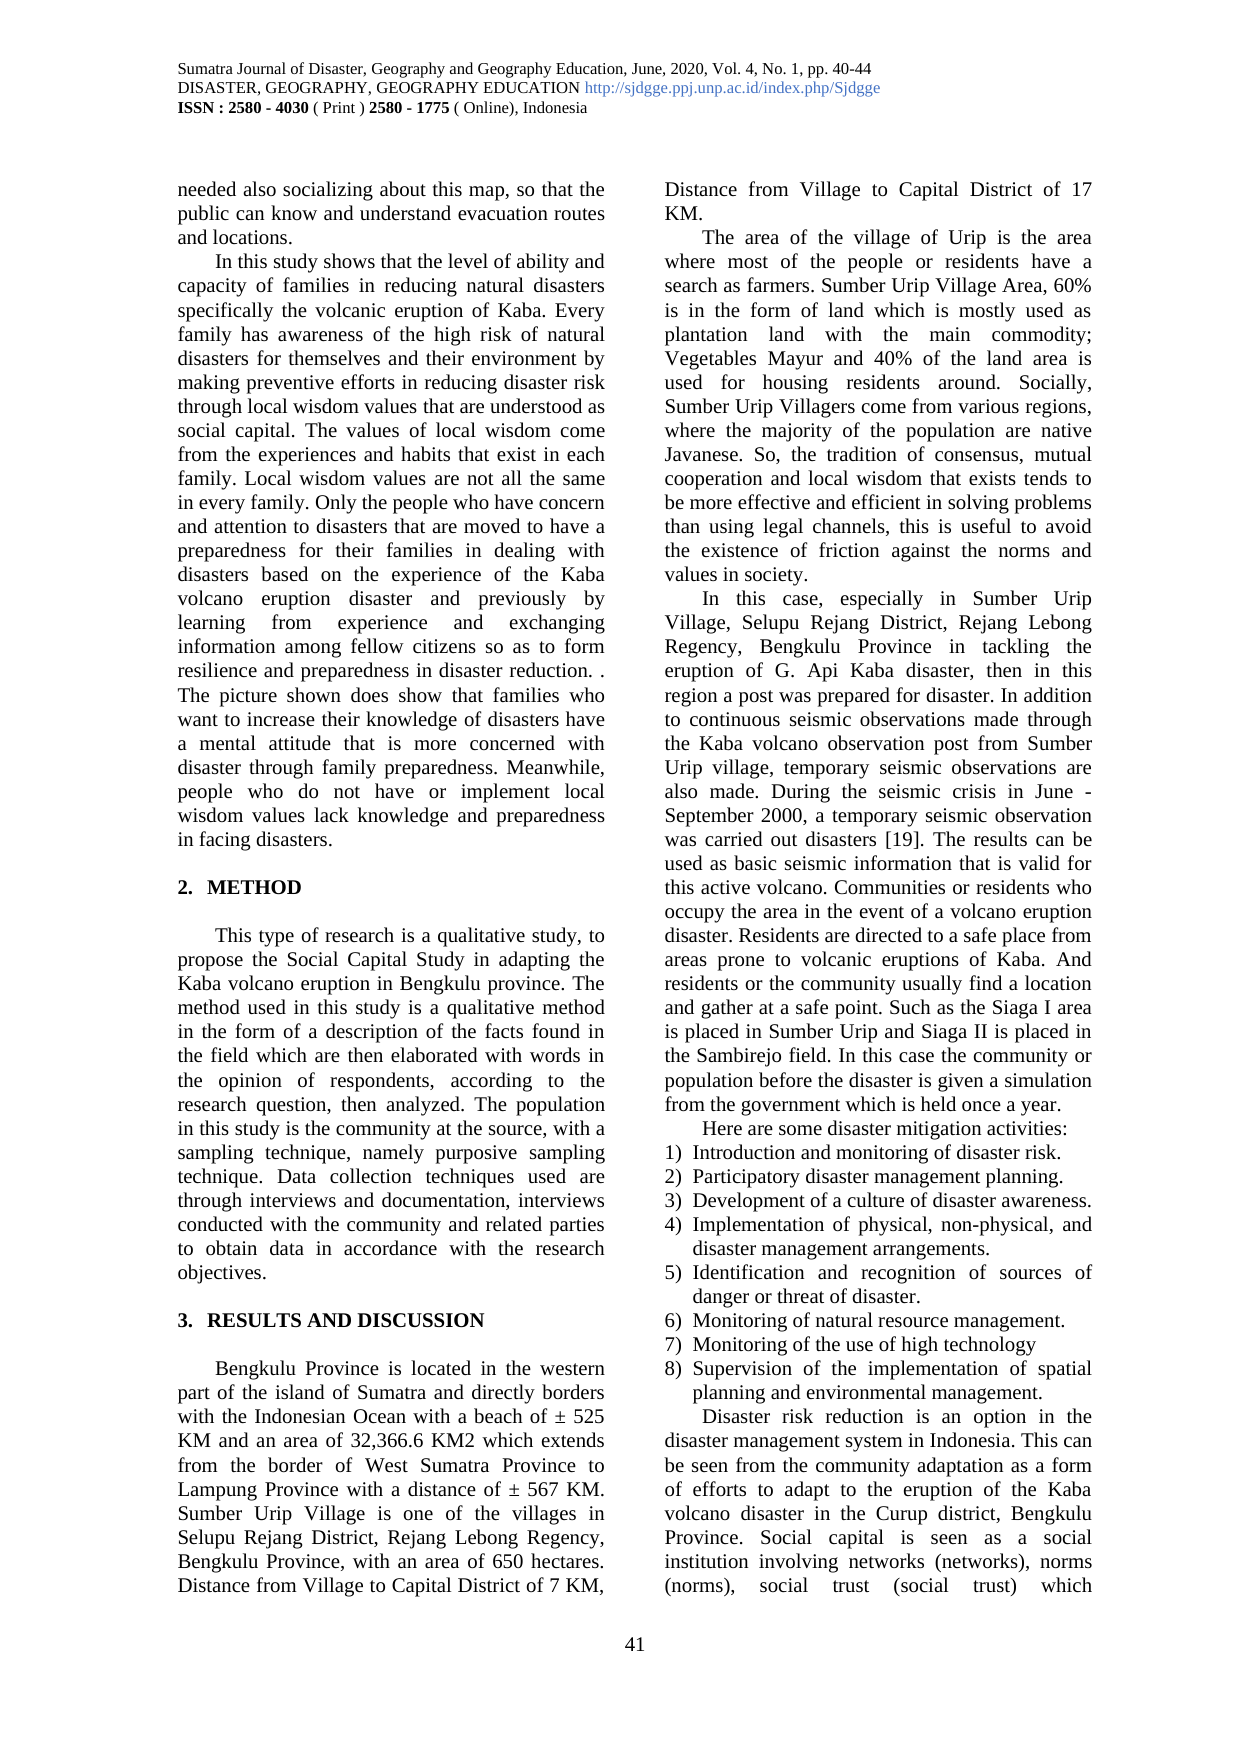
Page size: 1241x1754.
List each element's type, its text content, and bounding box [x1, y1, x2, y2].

text This type of research is a qualitative study, to propose the Social Capital Study in adapting the Kaba volcano eruption in Bengkulu province. The method used in this study is a qualitative method in the form of a description of the facts found in the field which are then elaborated with words in the opinion of respondents, according to the research question, then analyzed. The population in this study is the community at the source, with a sampling technique, namely purposive sampling technique. Data collection techniques used are through interviews and documentation, interviews conducted with the community and related parties to obtain data in accordance with the research objectives. [177, 923, 605, 1284]
text The area of ​​the village of Urip is the area where most of the people or residents have a search as farmers. Sumber Urip Village Area, 60% is in the form of land which is mostly used as plantation land with the main commodity; Vegetables Mayur and 40% of the land area is used for housing residents around. Socially, Sumber Urip Villagers come from various regions, where the majority of the population are native Javanese. So, the tradition of consensus, mutual cooperation and local wisdom that exists tends to be more effective and efficient in solving problems than using legal channels, this is useful to avoid the existence of friction against the norms and values ​​in society. [664, 225, 1092, 586]
subtitle METHOD [177, 875, 605, 899]
text Here are some disaster mitigation activities: [664, 1116, 1092, 1140]
list Implementation of physical, non-physical, and disaster management arrangements. [664, 1212, 1092, 1260]
list Identification and recognition of sources of danger or threat of disaster. [664, 1260, 1092, 1308]
text In this study shows that the level of ability and capacity of families in reducing natural disasters specifically the volcanic eruption of Kaba. Every family has awareness of the high risk of natural disasters for themselves and their environment by making preventive efforts in reducing disaster risk through local wisdom values ​​that are understood as social capital. The values ​​of local wisdom come from the experiences and habits that exist in each family. Local wisdom values ​​are not all the same in every family. Only the people who have concern and attention to disasters that are moved to have a preparedness for their families in dealing with disasters based on the experience of the Kaba volcano eruption disaster and previously by learning from experience and exchanging information among fellow citizens so as to form resilience and preparedness in disaster reduction. . The picture shown does show that families who want to increase their knowledge of disasters have a mental attitude that is more concerned with disaster through family preparedness. Meanwhile, people who do not have or implement local wisdom values ​​lack knowledge and preparedness in facing disasters. [177, 249, 605, 851]
list Development of a culture of disaster awareness. [664, 1188, 1092, 1212]
subtitle RESULTS AND DISCUSSION [177, 1308, 605, 1332]
list Participatory disaster management planning. [664, 1164, 1092, 1188]
list Supervision of the implementation of spatial planning and environmental management. [664, 1356, 1092, 1404]
list Monitoring of natural resource management. [664, 1308, 1092, 1332]
list Introduction and monitoring of disaster risk. [664, 1140, 1092, 1164]
text In this case, especially in Sumber Urip Village, Selupu Rejang District, Rejang Lebong Regency, Bengkulu Province in tackling the eruption of G. Api Kaba disaster, then in this region a post was prepared for disaster. In addition to continuous seismic observations made through the Kaba volcano observation post from Sumber Urip village, temporary seismic observations are also made. During the seismic crisis in June - September 2000, a temporary seismic observation was carried out disasters [19]. The results can be used as basic seismic information that is valid for this active volcano. Communities or residents who occupy the area in the event of a volcano eruption disaster. Residents are directed to a safe place from areas prone to volcanic eruptions of Kaba. And residents or the community usually find a location and gather at a safe point. Such as the Siaga I area is placed in Sumber Urip and Siaga II is placed in the Sambirejo field. In this case the community or population before the disaster is given a simulation from the government which is held once a year. [664, 586, 1092, 1116]
text Bengkulu Province is located in the western part of the island of Sumatra and directly borders with the Indonesian Ocean with a beach of ± 525 KM and an area of 32,366.6 KM2 which extends from the border of West Sumatra Province to Lampung Province with a distance of ± 567 KM. Sumber Urip Village is one of the villages in Selupu Rejang District, Rejang Lebong Regency, Bengkulu Province, with an area of 650 hectares. Distance from Village to Capital District of 7 KM, Distance from Village to Capital District of 17 KM. [177, 1356, 605, 1597]
list Monitoring of the use of high technology [664, 1332, 1092, 1356]
